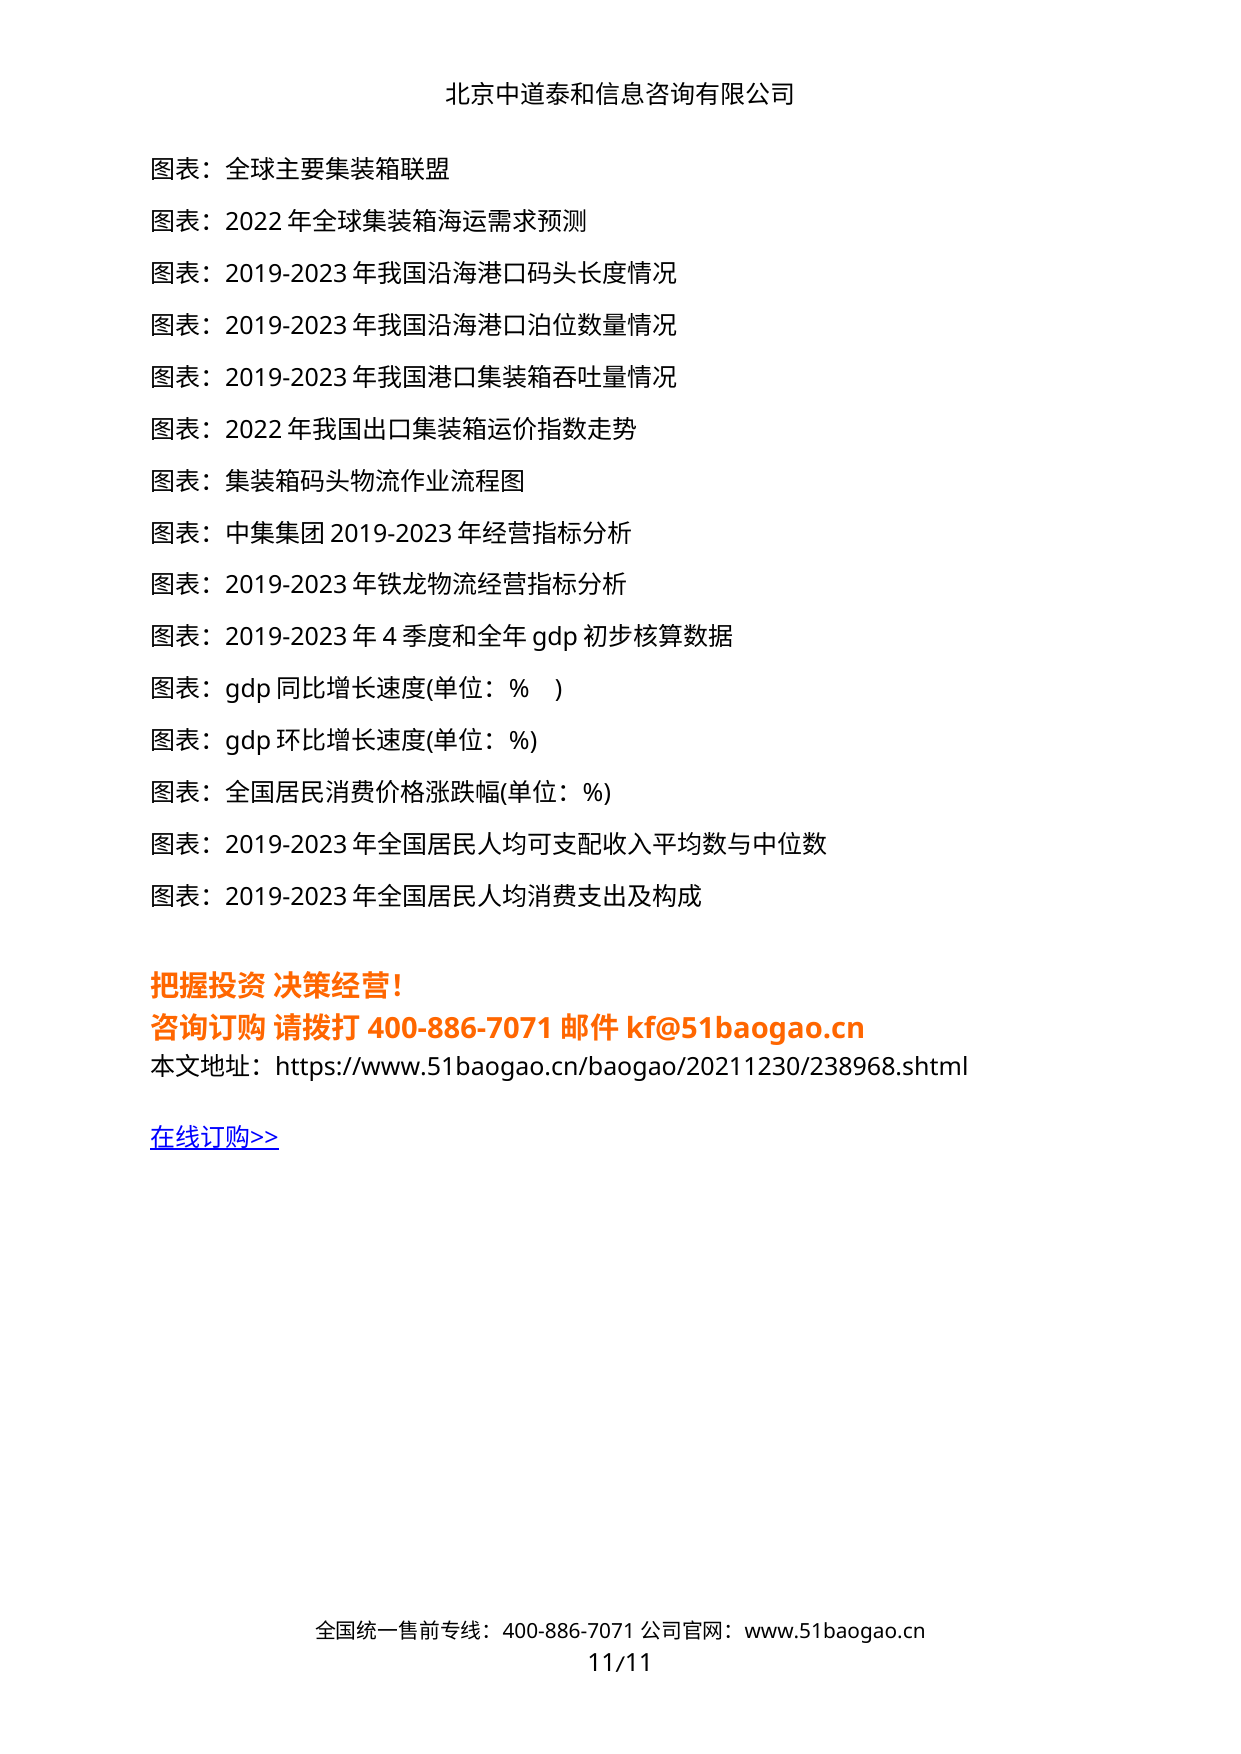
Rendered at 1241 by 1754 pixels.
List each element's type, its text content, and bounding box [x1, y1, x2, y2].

text 图表：2019-2023年全国居民人均可支配收入平均数与中位数 [150, 824, 1090, 861]
text 图表：2019-2023年我国港口集装箱吞吐量情况 [150, 357, 1090, 394]
text 图表：全球主要集装箱联盟 [150, 150, 1090, 186]
text 图表：全国居民消费价格涨跌幅(单位：%) [150, 772, 1090, 809]
text 图表：gdp环比增长速度(单位：%) [150, 721, 1090, 757]
text 在线订购>> [150, 1083, 1090, 1153]
text 图表：集装箱码头物流作业流程图 [150, 461, 1090, 497]
text 图表：2019-2023年全国居民人均消费支出及构成 [150, 876, 1090, 912]
text 图表：中集集团2019-2023年经营指标分析 [150, 513, 1090, 549]
text 图表：2019-2023年4季度和全年gdp初步核算数据 [150, 617, 1090, 653]
text 图表：2019-2023年铁龙物流经营指标分析 [150, 565, 1090, 601]
text 把握投资 决策经营！咨询订购 请拨打 400-886-7071 邮件 kf@51baogao.cn本文地址：https://www.51baogao.cn/baogao/20211230/238968.shtml [150, 928, 1090, 1083]
text 图表：2019-2023年我国沿海港口码头长度情况 [150, 254, 1090, 290]
text 图表：2022年全球集装箱海运需求预测 [150, 202, 1090, 238]
text 图表：2019-2023年我国沿海港口泊位数量情况 [150, 306, 1090, 342]
text 图表：gdp同比增长速度(单位：% ) [150, 669, 1090, 705]
text 图表：2022年我国出口集装箱运价指数走势 [150, 409, 1090, 446]
